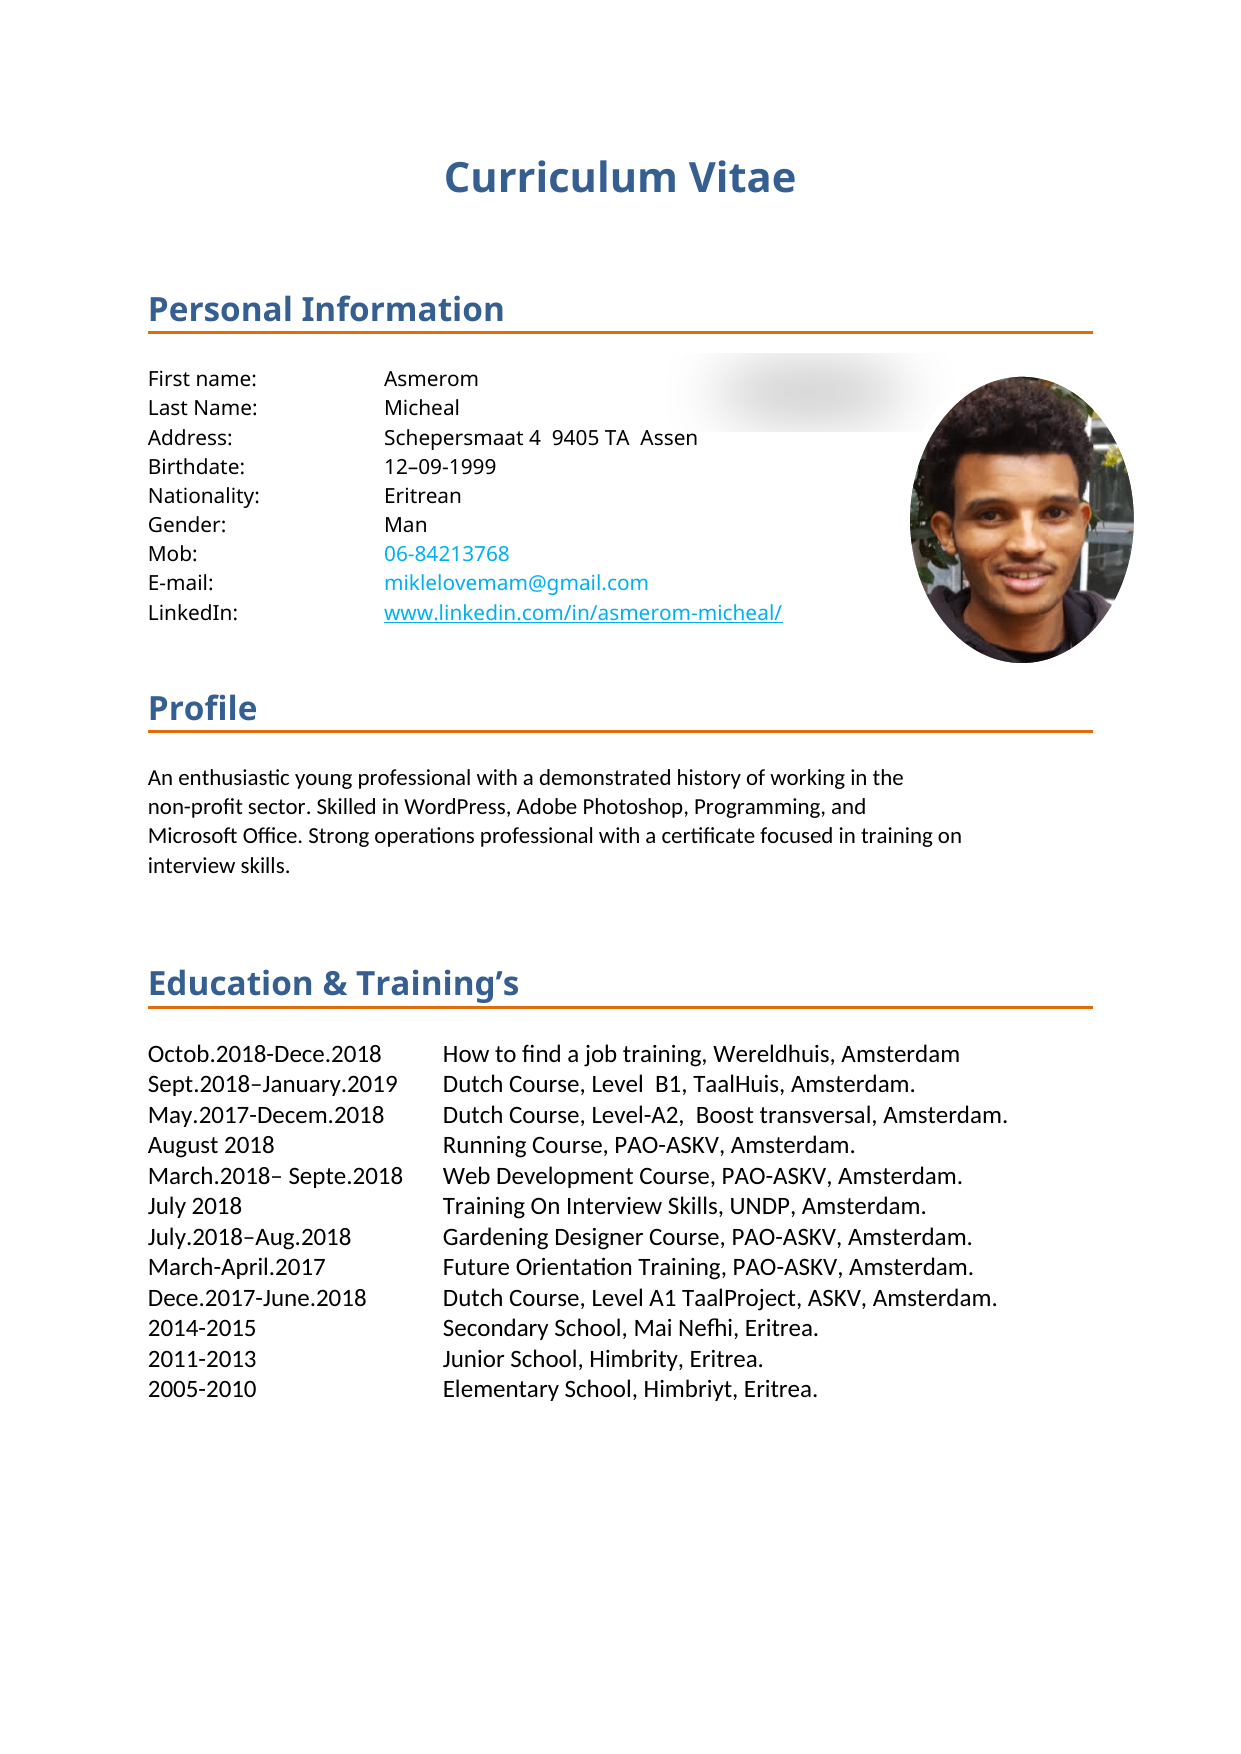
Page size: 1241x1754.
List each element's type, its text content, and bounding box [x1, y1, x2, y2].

text Education & Training’s [148, 960, 1093, 1006]
text First name: Asmerom Last Name: Micheal Address: Schepersmaat 4 9405 TA Assen Birthdate: 12–09-1999 Nationality: Eritrean Gender: Man Mob: 06-84213768 E-mail: miklelovemam@gmail.com LinkedIn: www.linkedin.com/in/asmerom-micheal/ [148, 334, 1093, 626]
picture [910, 377, 1133, 663]
text Curriculum Vitae [148, 148, 1093, 204]
text Octob.2018-Dece.2018 How to find a job training, Wereldhuis, Amsterdam Sept.2018–January.2019 Dutch Course, Level B1, TaalHuis, Amsterdam. May.2017-Decem.2018 Dutch Course, Level-A2, Boost transversal, Amsterdam. August 2018 Running Course, PAO-ASKV, Amsterdam. March.2018– Septe.2018 Web Development Course, PAO-ASKV, Amsterdam. July 2018 Training On Interview Skills, UNDP, Amsterdam. July.2018–Aug.2018 Gardening Designer Course, PAO-ASKV, Amsterdam. March-April.2017 Future Orientation Training, PAO-ASKV, Amsterdam. Dece.2017-June.2018 Dutch Course, Level A1 TaalProject, ASKV, Amsterdam. 2014-2015 Secondary School, Mai Nefhi, Eritrea. 2011-2013 Junior School, Himbrity, Eritrea. 2005-2010 Elementary School, Himbriyt, Eritrea. [148, 1038, 1093, 1433]
text An enthusiastic young professional with a demonstrated history of working in the non-profit sector. Skilled in WordPress, Adobe Photoshop, Programming, and Microsoft Office. Strong operations professional with a certificate focused in training on interview skills. [148, 762, 1093, 879]
text Personal Information [148, 286, 1093, 331]
text Profile [148, 684, 1093, 730]
